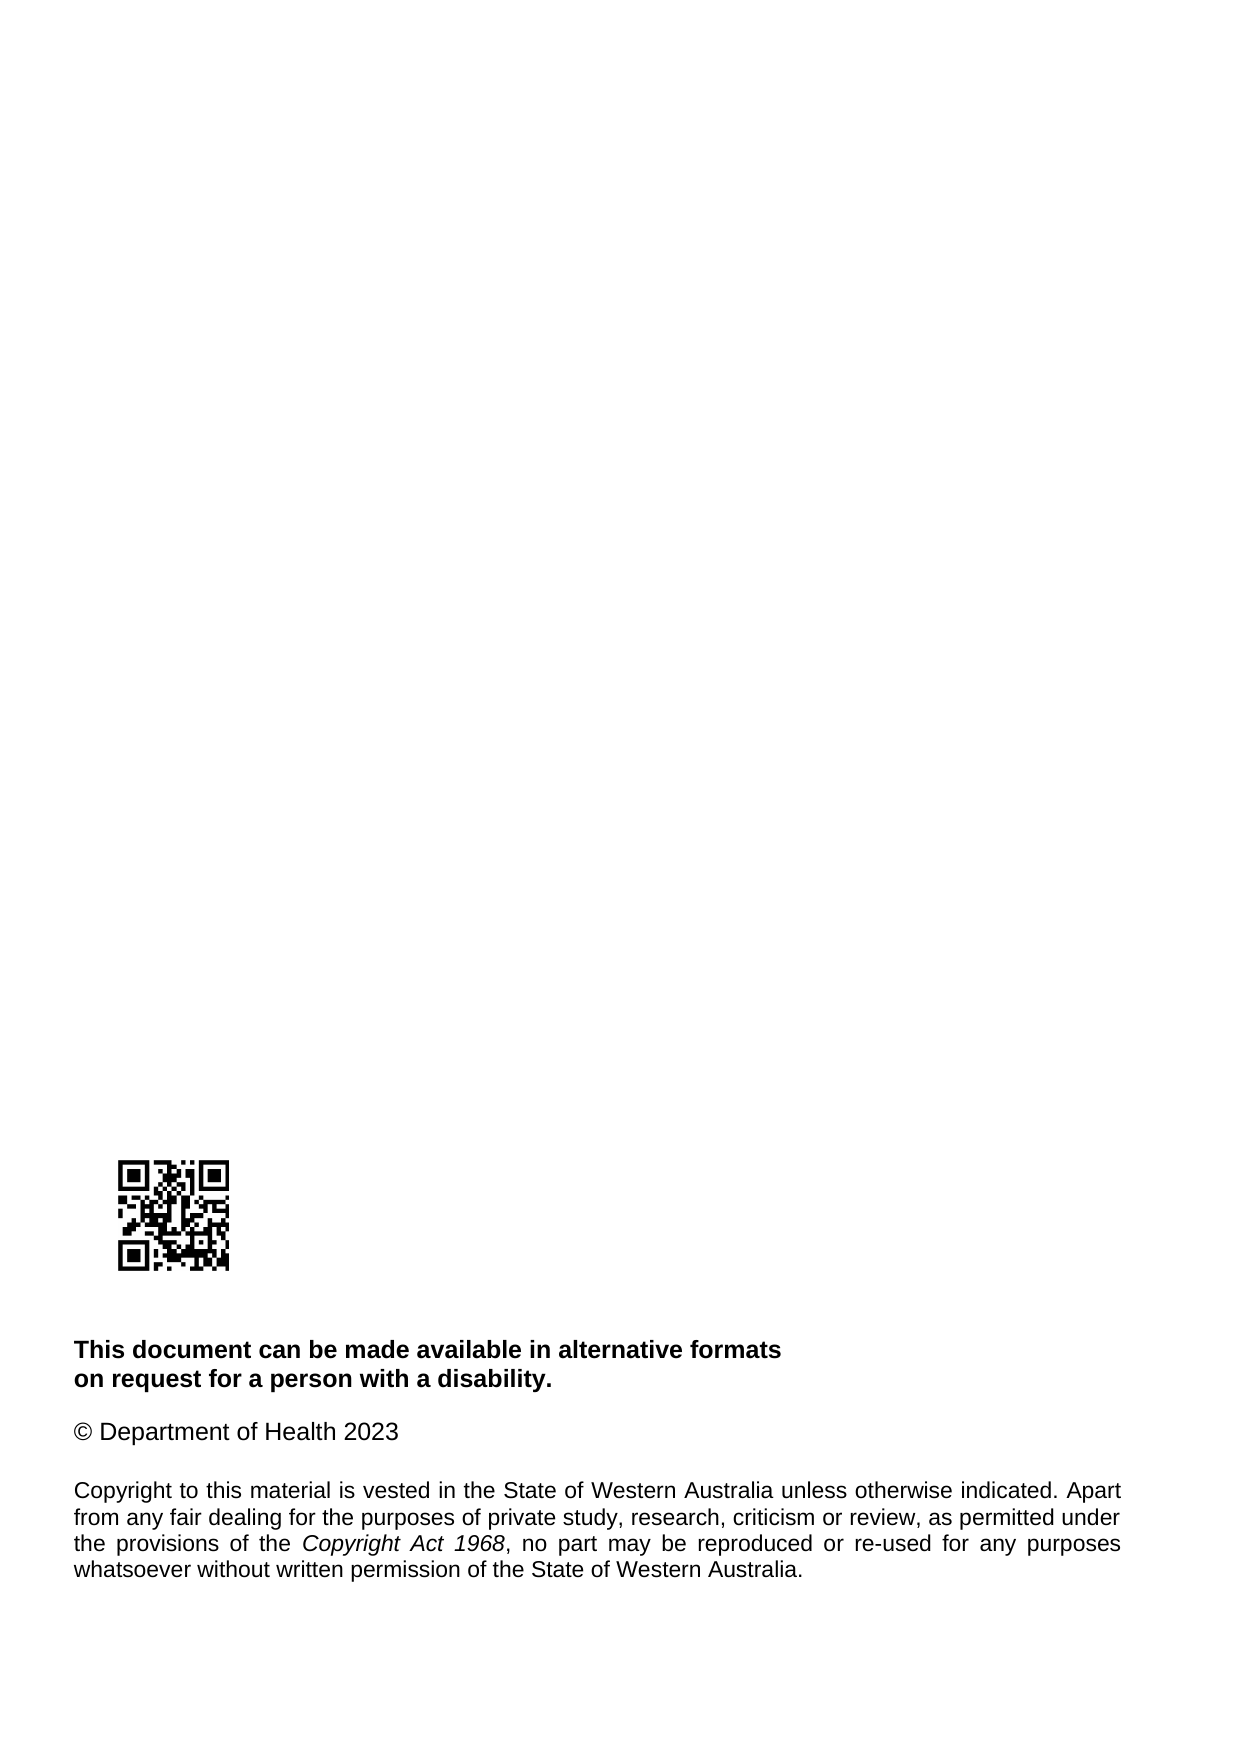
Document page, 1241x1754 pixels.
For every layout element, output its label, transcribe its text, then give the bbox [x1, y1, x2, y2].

text This document can be made available in alternative formats on request for a person with a disability. [74, 1335, 1122, 1392]
text © Department of Health 2023 [74, 1417, 1122, 1446]
picture [118, 1160, 229, 1271]
text Copyright to this material is vested in the State of Western Australia unless otherwise indicated. Apart from any fair dealing for the purposes of private study, research, criticism or review, as permitted under the provisions of the Copyright Act 1968, no part may be reproduced or re-used for any purposes whatsoever without written permission of the State of Western Australia. [74, 1477, 1122, 1583]
